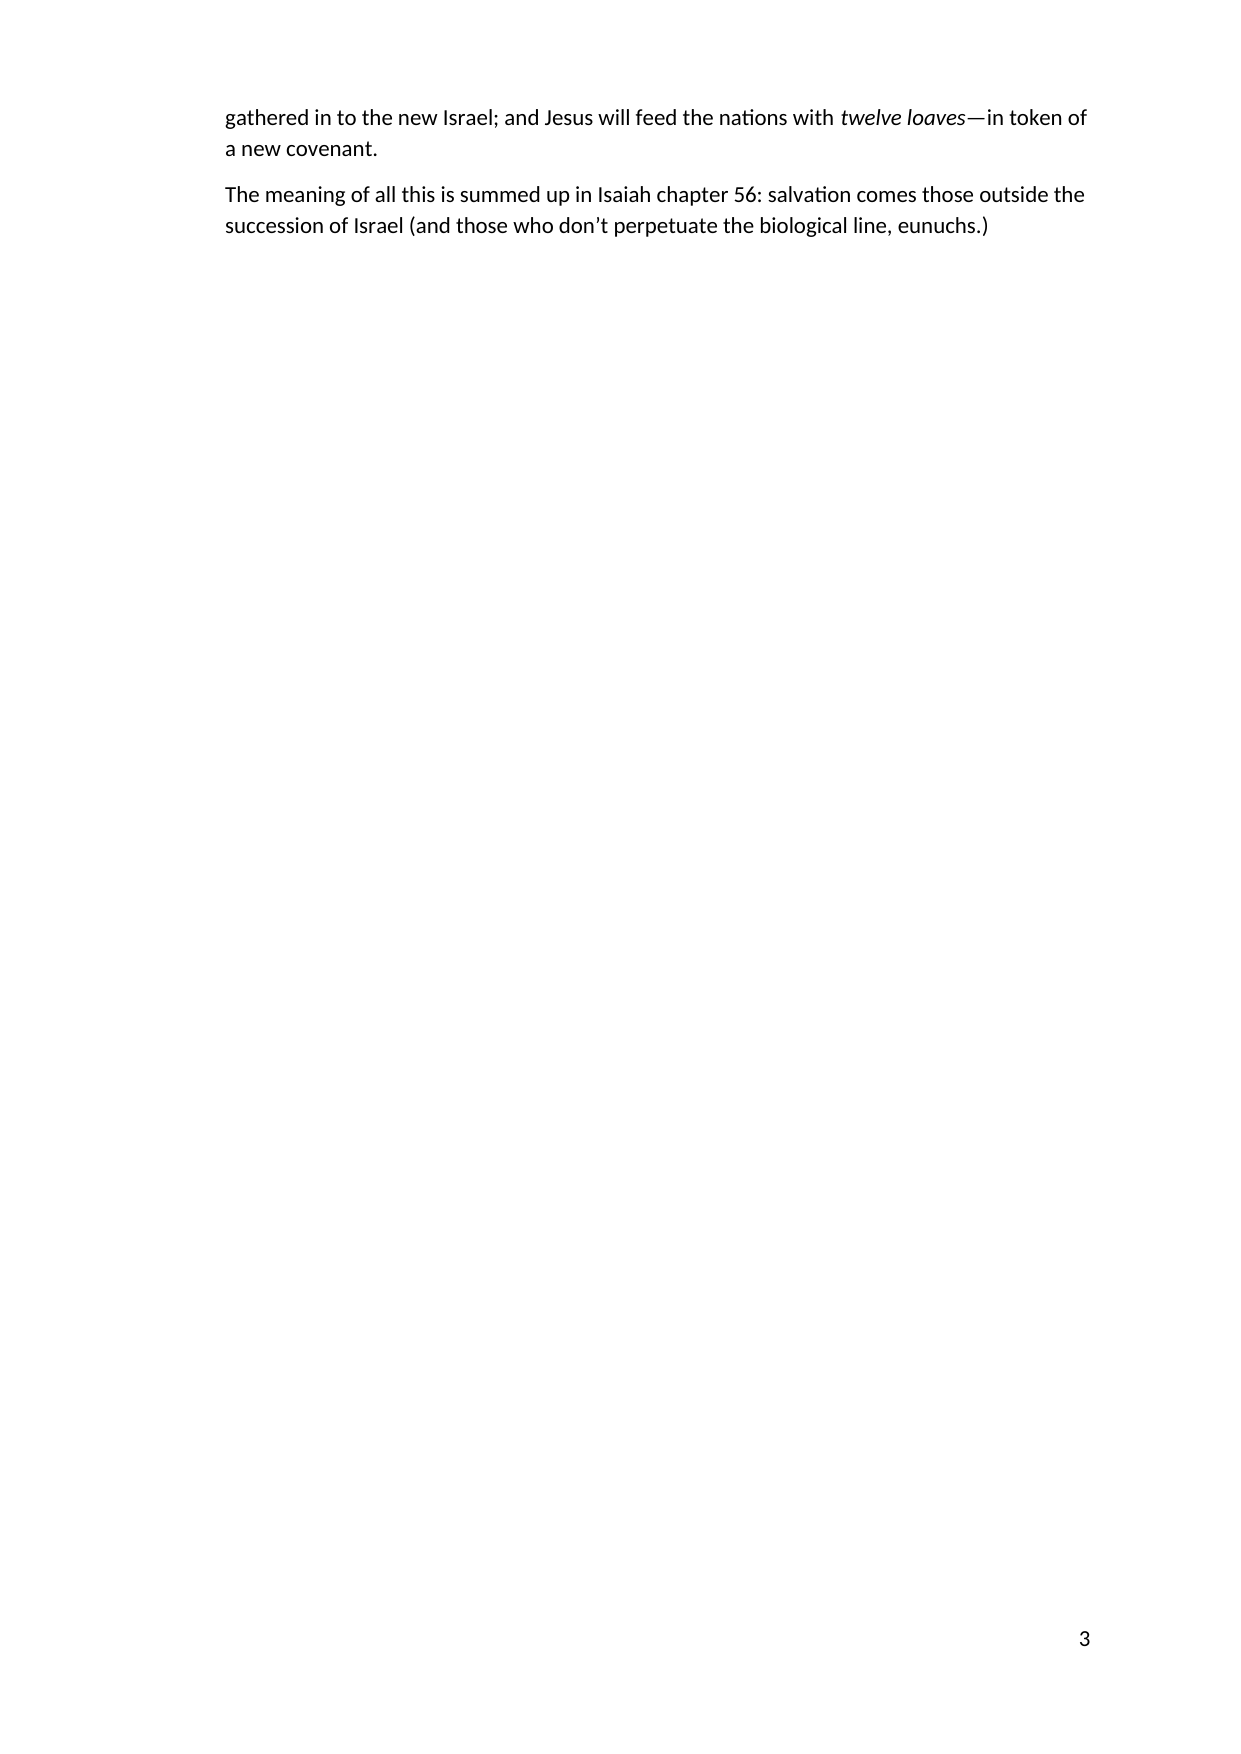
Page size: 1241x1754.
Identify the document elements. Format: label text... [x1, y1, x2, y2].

text The meaning of all this is summed up in Isaiah chapter 56: salvation comes those outside the succession of Israel (and those who don’t perpetuate the biological line, eunuchs.) [225, 181, 1090, 239]
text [225, 103, 1090, 162]
